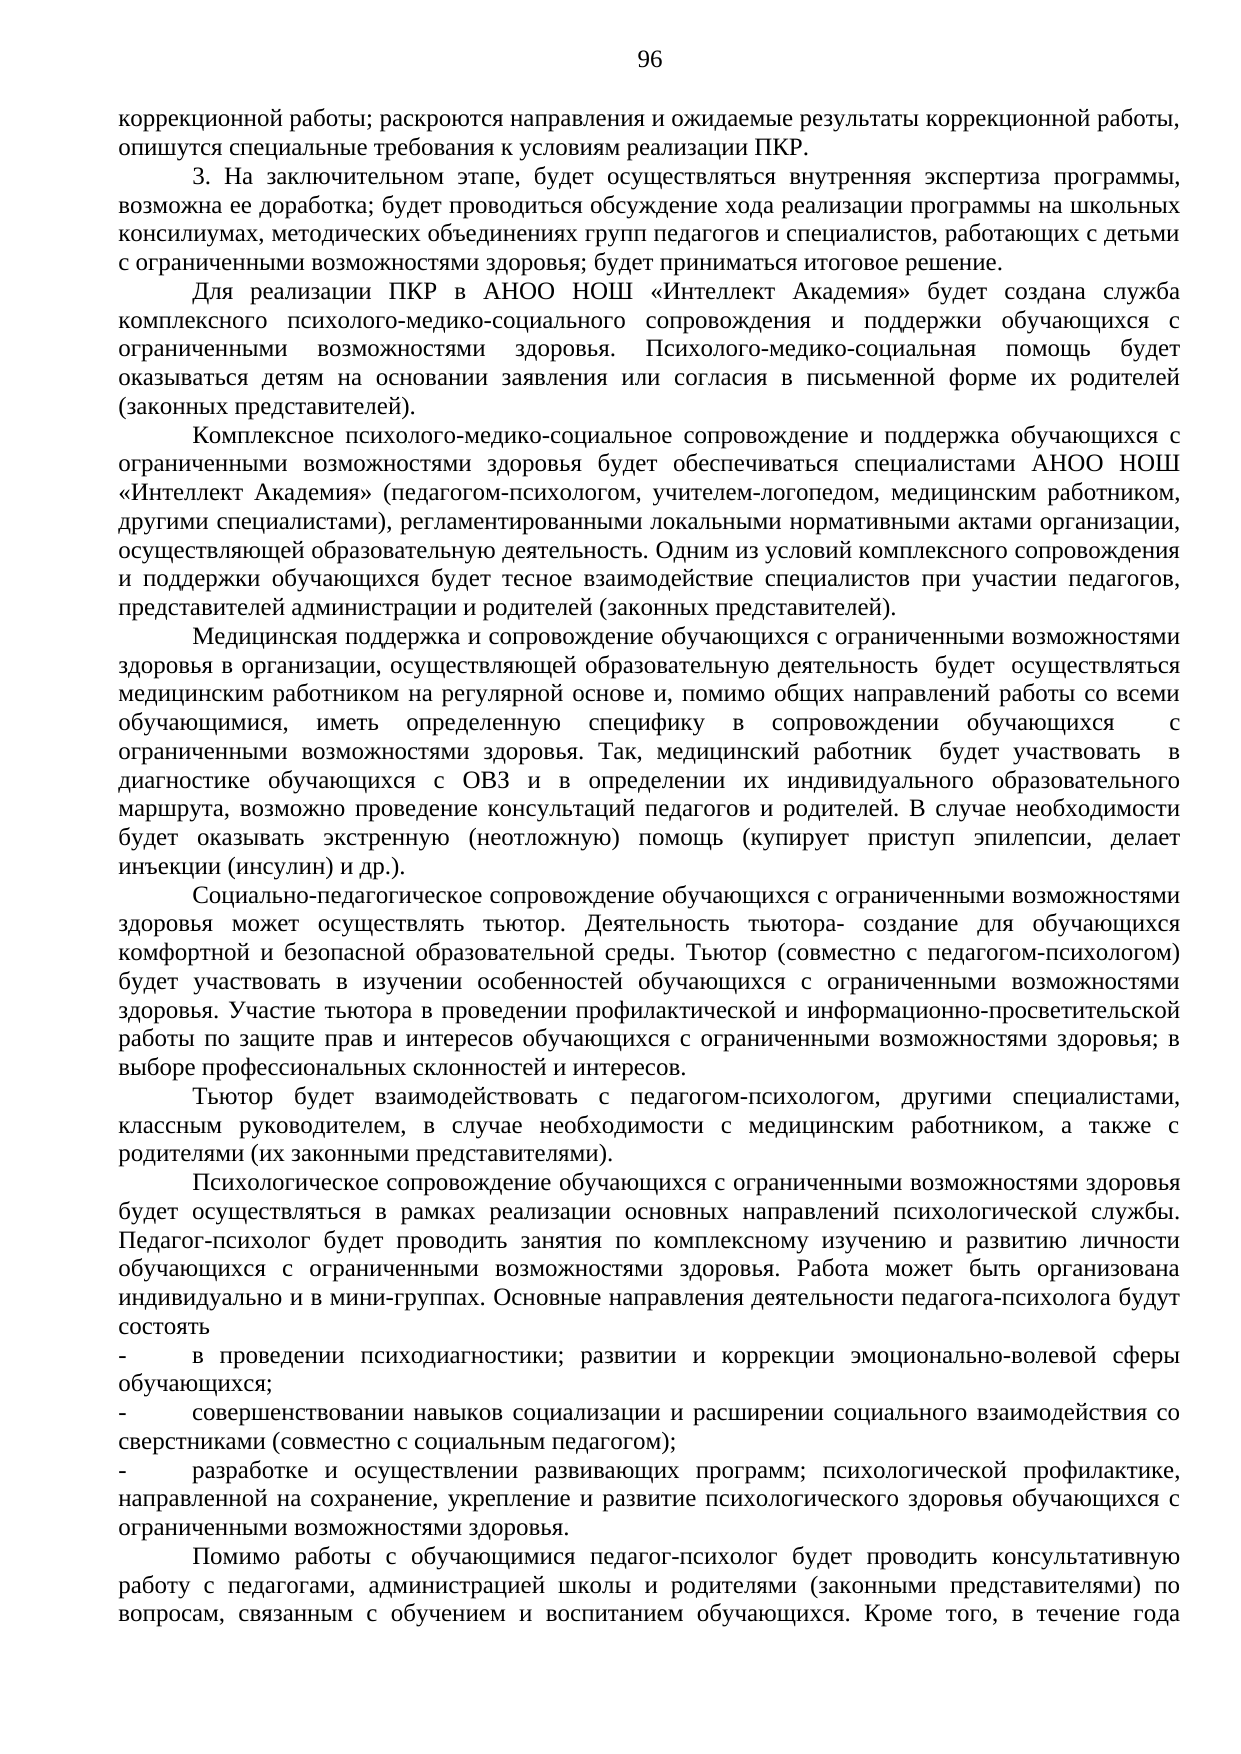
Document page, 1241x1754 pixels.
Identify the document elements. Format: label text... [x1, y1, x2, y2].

text Комплексное психолого-медико-социальное сопровождение и поддержка обучающихся с ограниченными возможностями здоровья будет обеспечиваться специалистами АНОО НОШ «Интеллект Академия» (педагогом-психологом, учителем-логопедом, медицинским работником, другими специалистами), регламентированными локальными нормативными актами организации, осуществляющей образовательную деятельность. Одним из условий комплексного сопровождения и поддержки обучающихся будет тесное взаимодействие специалистов при участии педагогов, представителей администрации и родителей (законных представителей). [118, 420, 1181, 621]
text Тьютор будет взаимодействовать с педагогом-психологом, другими специалистами, классным руководителем, в случае необходимости с медицинским работником, а также с родителями (их законными представителями). [118, 1081, 1181, 1167]
list разработке и осуществлении развивающих программ; психологической профилактике, направленной на сохранение, укрепление и развитие психологического здоровья обучающихся с ограниченными возможностями здоровья. [118, 1455, 1181, 1541]
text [118, 1541, 1181, 1627]
text Медицинская поддержка и сопровождение обучающихся с ограниченными возможностями здоровья в организации, осуществляющей образовательную деятельность будет осуществляться медицинским работником на регулярной основе и, помимо общих направлений работы со всеми обучающимися, иметь определенную специфику в сопровождении обучающихся с ограниченными возможностями здоровья. Так, медицинский работник будет участвовать в диагностике обучающихся с ОВЗ и в определении их индивидуального образовательного маршрута, возможно проведение консультаций педагогов и родителей. В случае необходимости будет оказывать экстренную (неотложную) помощь (купирует приступ эпилепсии, делает инъекции (инсулин) и др.). [118, 621, 1181, 880]
list в проведении психодиагностики; развитии и коррекции эмоционально-волевой сферы обучающихся; [118, 1340, 1181, 1397]
text 3. На заключительном этапе, будет осуществляться внутренняя экспертиза программы, возможна ее доработка; будет проводиться обсуждение хода реализации программы на школьных консилиумах, методических объединениях групп педагогов и специалистов, работающих с детьми с ограниченными возможностями здоровья; будет приниматься итоговое решение. [118, 161, 1181, 276]
text Психологическое сопровождение обучающихся с ограниченными возможностями здоровья будет осуществляться в рамках реализации основных направлений психологической службы. Педагог-психолог будет проводить занятия по комплексному изучению и развитию личности обучающихся с ограниченными возможностями здоровья. Работа может быть организована индивидуально и в мини-группах. Основные направления деятельности педагога-психолога будут состоять [118, 1167, 1181, 1340]
text Социально-педагогическое сопровождение обучающихся с ограниченными возможностями здоровья может осуществлять тьютор. Деятельность тьютора- создание для обучающихся комфортной и безопасной образовательной среды. Тьютор (совместно с педагогом-психологом) будет участвовать в изучении особенностей обучающихся с ограниченными возможностями здоровья. Участие тьютора в проведении профилактической и информационно-просветительской работы по защите прав и интересов обучающихся с ограниченными возможностями здоровья; в выборе профессиональных склонностей и интересов. [118, 880, 1181, 1081]
list совершенствовании навыков социализации и расширении социального взаимодействия со сверстниками (совместно с социальным педагогом); [118, 1397, 1181, 1455]
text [118, 103, 1181, 161]
text Для реализации ПКР в АНОО НОШ «Интеллект Академия» будет создана служба комплексного психолого-медико-социального сопровождения и поддержки обучающихся с ограниченными возможностями здоровья. Психолого-медико-социальная помощь будет оказываться детям на основании заявления или согласия в письменной форме их родителей (законных представителей). [118, 276, 1181, 420]
